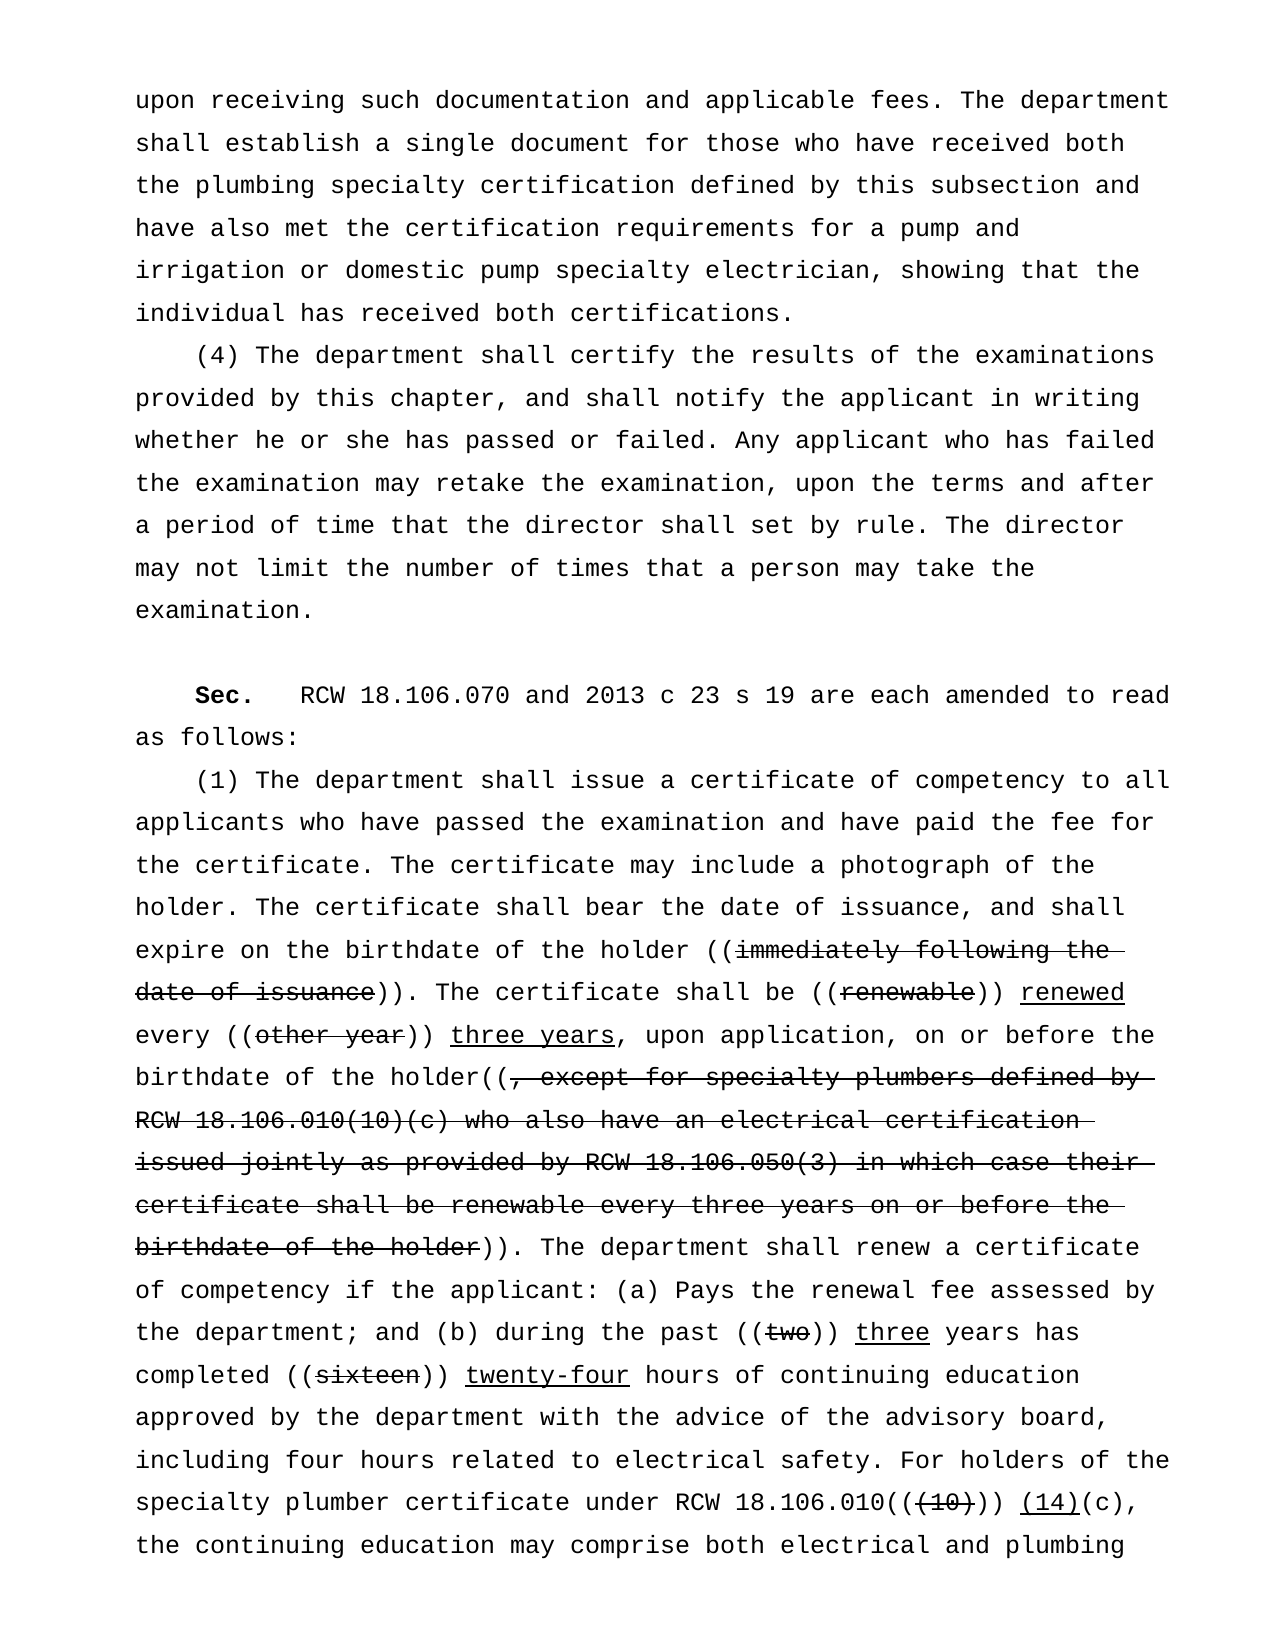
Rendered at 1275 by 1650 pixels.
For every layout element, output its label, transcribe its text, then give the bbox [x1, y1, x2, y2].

text Sec. RCW 18.106.070 and 2013 c 23 s 19 are each amended to read as follows: [135, 669, 1170, 754]
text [135, 754, 1170, 1562]
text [135, 75, 1170, 330]
text (4) The department shall certify the results of the examinations provided by this chapter, and shall notify the applicant in writing whether he or she has passed or failed. Any applicant who has failed the examination may retake the examination, upon the terms and after a period of time that the director shall set by rule. The director may not limit the number of times that a person may take the examination. [135, 330, 1170, 627]
